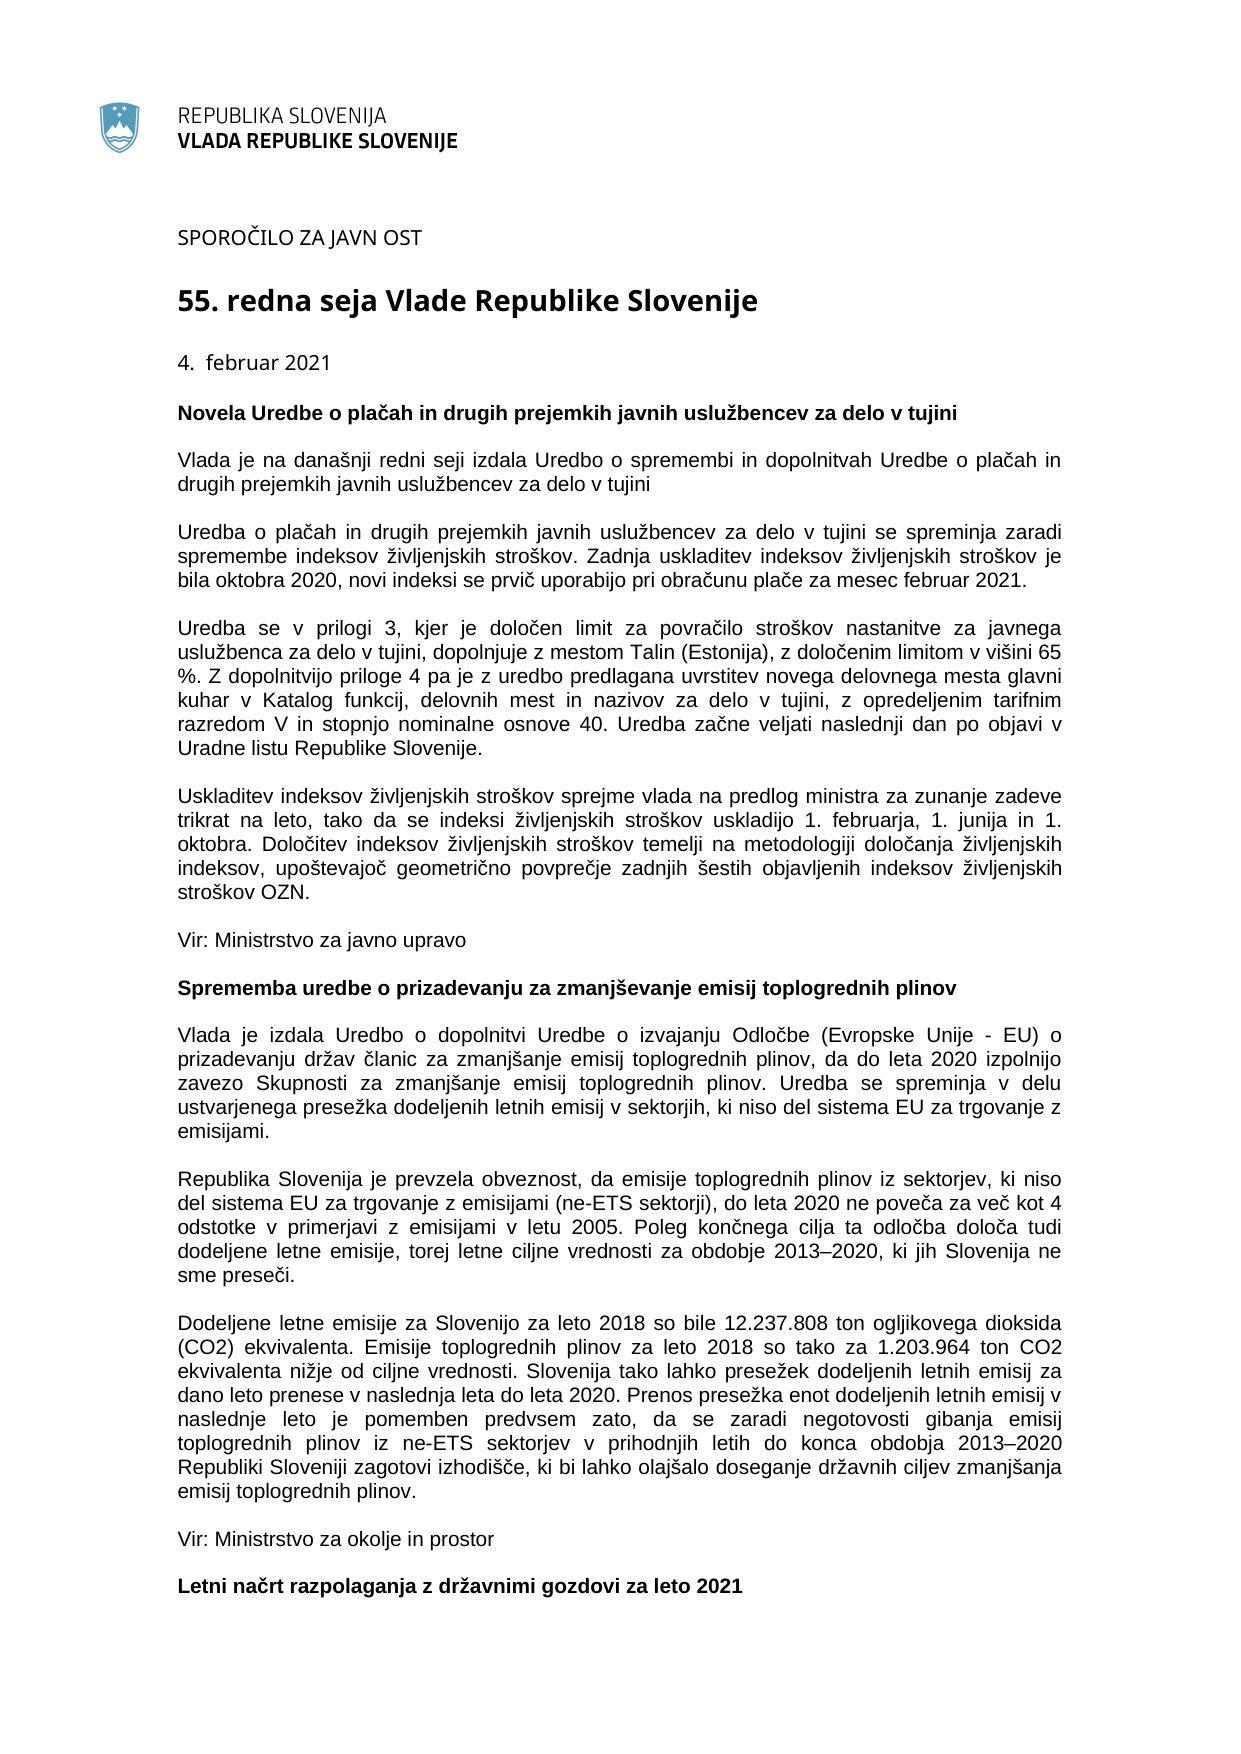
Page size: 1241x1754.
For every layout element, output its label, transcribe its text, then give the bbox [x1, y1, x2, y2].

text Uskladitev indeksov življenjskih stroškov sprejme vlada na predlog ministra za zunanje zadeve trikrat na leto, tako da se indeksi življenjskih stroškov uskladijo 1. februarja, 1. junija in 1. oktobra. Določitev indeksov življenjskih stroškov temelji na metodologiji določanja življenjskih indeksov, upoštevajoč geometrično povprečje zadnjih šestih objavljenih indeksov življenjskih stroškov OZN. [177, 784, 1063, 903]
text 4. februar 2021 [177, 348, 1063, 376]
text 55. redna seja Vlade Republike Slovenije [177, 280, 1063, 319]
text Vir: Ministrstvo za javno upravo [177, 927, 1063, 951]
text Sprememba uredbe o prizadevanju za zmanjševanje emisij toplogrednih plinov [177, 975, 1063, 999]
text Vlada je na današnji redni seji izdala Uredbo o spremembi in dopolnitvah Uredbe o plačah in drugih prejemkih javnih uslužbencev za delo v tujini [177, 448, 1063, 496]
text Letni načrt razpolaganja z državnimi gozdovi za leto 2021 [177, 1574, 1063, 1598]
text Uredba se v prilogi 3, kjer je določen limit za povračilo stroškov nastanitve za javnega uslužbenca za delo v tujini, dopolnjuje z mestom Talin (Estonija), z določenim limitom v višini 65 %. Z dopolnitvijo priloge 4 pa je z uredbo predlagana uvrstitev novega delovnega mesta glavni kuhar v Katalog funkcij, delovnih mest in nazivov za delo v tujini, z opredeljenim tarifnim razredom V in stopnjo nominalne osnove 40. Uredba začne veljati naslednji dan po objavi v Uradne listu Republike Slovenije. [177, 616, 1063, 760]
text Vlada je izdala Uredbo o dopolnitvi Uredbe o izvajanju Odločbe (Evropske Unije - EU) o prizadevanju držav članic za zmanjšanje emisij toplogrednih plinov, da do leta 2020 izpolnijo zavezo Skupnosti za zmanjšanje emisij toplogrednih plinov. Uredba se spreminja v delu ustvarjenega presežka dodeljenih letnih emisij v sektorjih, ki niso del sistema EU za trgovanje z emisijami. [177, 1023, 1063, 1143]
text Novela Uredbe o plačah in drugih prejemkih javnih uslužbencev za delo v tujini [177, 400, 1063, 424]
text SPOROČILO ZA JAVN OST [177, 223, 1063, 251]
text Republika Slovenija je prevzela obveznost, da emisije toplogrednih plinov iz sektorjev, ki niso del sistema EU za trgovanje z emisijami (ne-ETS sektorji), do leta 2020 ne poveča za več kot 4 odstotke v primerjavi z emisijami v letu 2005. Poleg končnega cilja ta odločba določa tudi dodeljene letne emisije, torej letne ciljne vrednosti za obdobje 2013–2020, ki jih Slovenija ne sme preseči. [177, 1167, 1063, 1287]
text Dodeljene letne emisije za Slovenijo za leto 2018 so bile 12.237.808 ton ogljikovega dioksida (CO2) ekvivalenta. Emisije toplogrednih plinov za leto 2018 so tako za 1.203.964 ton CO2 ekvivalenta nižje od ciljne vrednosti. Slovenija tako lahko presežek dodeljenih letnih emisij za dano leto prenese v naslednja leta do leta 2020. Prenos presežka enot dodeljenih letnih emisij v naslednje leto je pomemben predvsem zato, da se zaradi negotovosti gibanja emisij toplogrednih plinov iz ne-ETS sektorjev v prihodnjih letih do konca obdobja 2013–2020 Republiki Sloveniji zagotovi izhodišče, ki bi lahko olajšalo doseganje državnih ciljev zmanjšanja emisij toplogrednih plinov. [177, 1311, 1063, 1502]
text Vir: Ministrstvo za okolje in prostor [177, 1526, 1063, 1550]
text Uredba o plačah in drugih prejemkih javnih uslužbencev za delo v tujini se spreminja zaradi spremembe indeksov življenjskih stroškov. Zadnja uskladitev indeksov življenjskih stroškov je bila oktobra 2020, novi indeksi se prvič uporabijo pri obračunu plače za mesec februar 2021. [177, 520, 1063, 592]
picture [0, 0, 709, 160]
